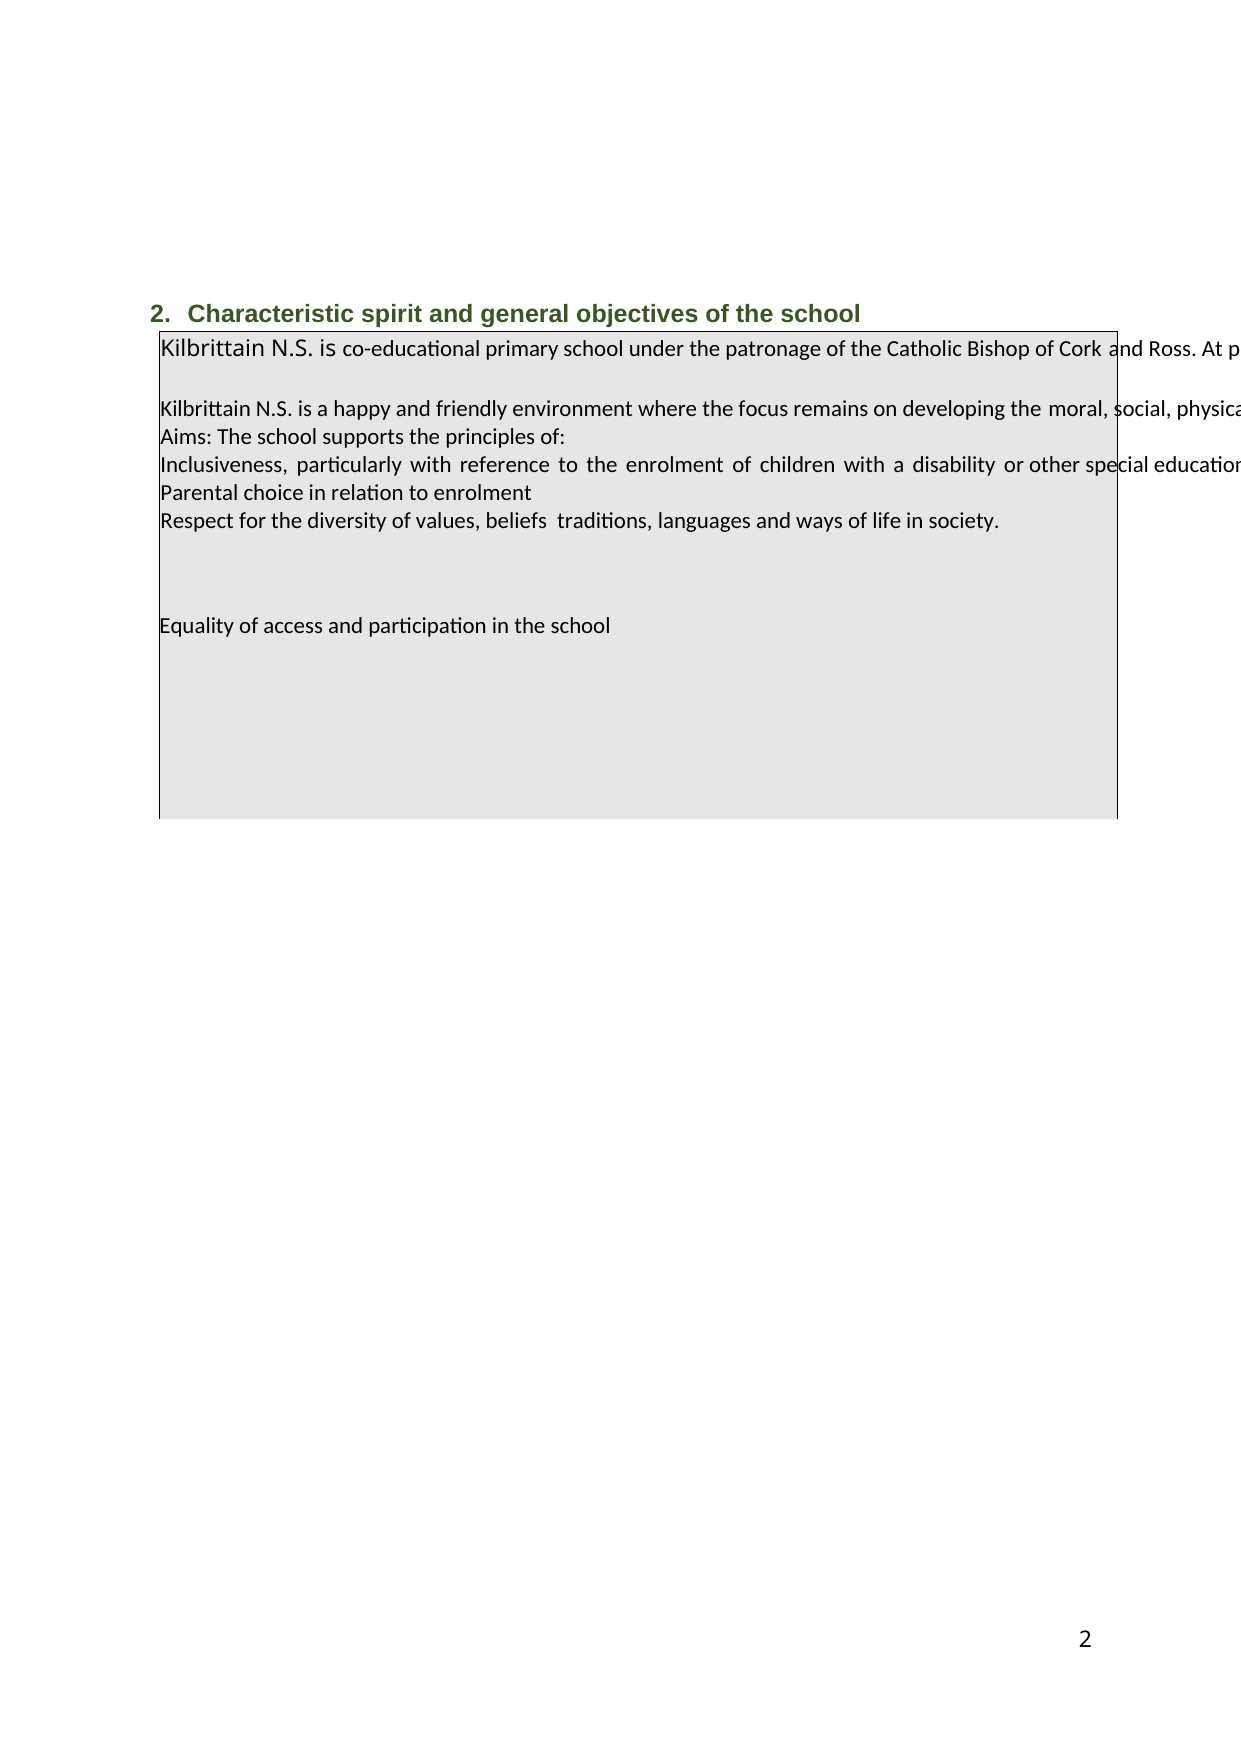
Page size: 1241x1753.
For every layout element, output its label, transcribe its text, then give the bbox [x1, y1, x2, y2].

subtitle Characteristic spirit and general objectives of the school [150, 299, 1111, 328]
